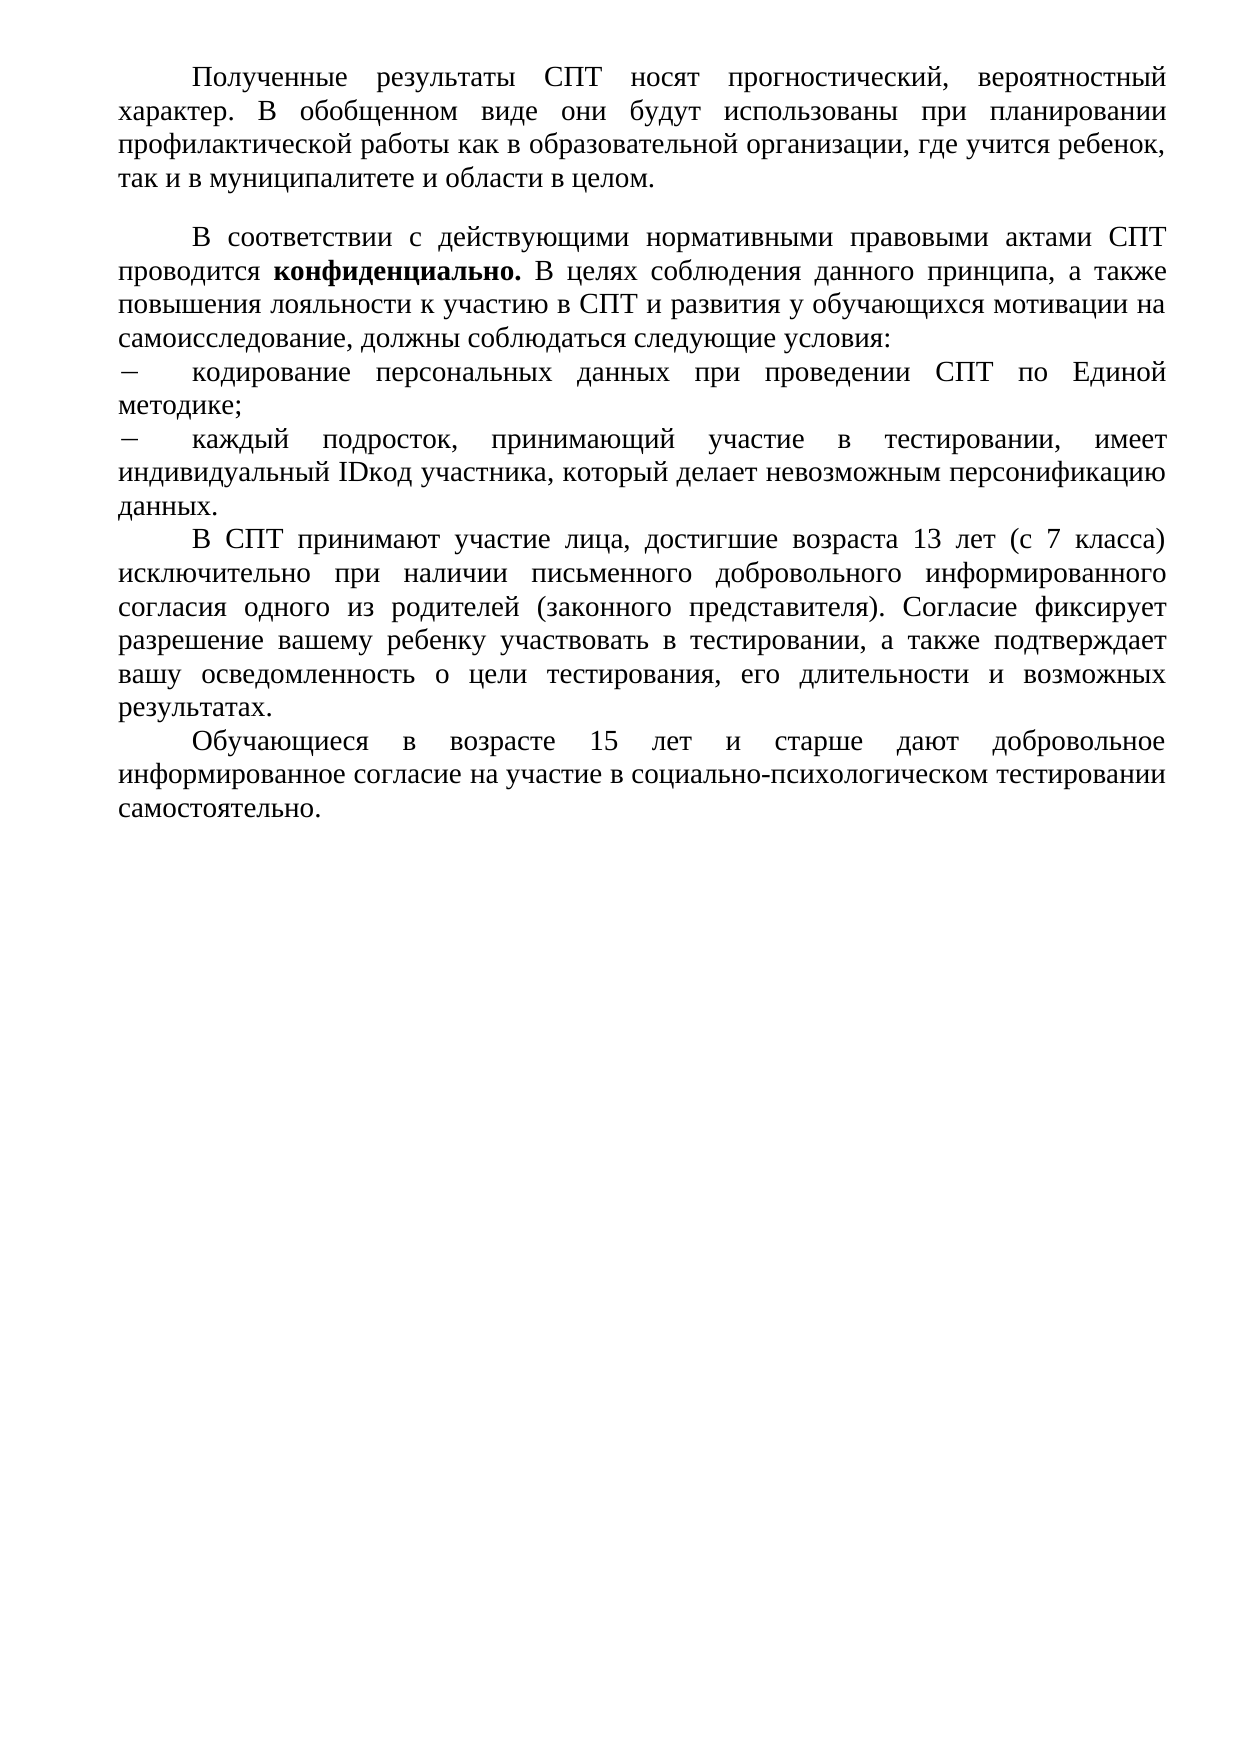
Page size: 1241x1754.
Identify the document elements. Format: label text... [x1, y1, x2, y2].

text В соответствии с действующими нормативными правовыми актами СПТ проводится конфиденциально. В целях соблюдения данного принципа, а также повышения лояльности к участию в СПТ и развития у обучающихся мотивации на самоисследование, должны соблюдаться следующие условия: [118, 219, 1167, 354]
text Обучающиеся в возрасте 15 лет и старше дают добровольное информированное согласие на участие в социально-психологическом тестировании самостоятельно. [118, 723, 1166, 823]
list кодирование персональных данных при проведении СПТ по Единой методике; [118, 354, 1167, 421]
list каждый подросток, принимающий участие в тестировании, имеет индивидуальный IDкод участника, который делает невозможным персонификацию данных. [118, 421, 1167, 522]
text Полученные результаты СПТ носят прогностический, вероятностный характер. В обобщенном виде они будут использованы при планировании профилактической работы как в образовательной организации, где учится ребенок, так и в муниципалитете и области в целом. [118, 59, 1167, 193]
text В СПТ принимают участие лица, достигшие возраста 13 лет (с 7 класса) исключительно при наличии письменного добровольного информированного согласия одного из родителей (законного представителя). Согласие фиксирует разрешение вашему ребенку участвовать в тестировании, а также подтверждает вашу осведомленность о цели тестирования, его длительности и возможных результатах. [118, 522, 1167, 723]
